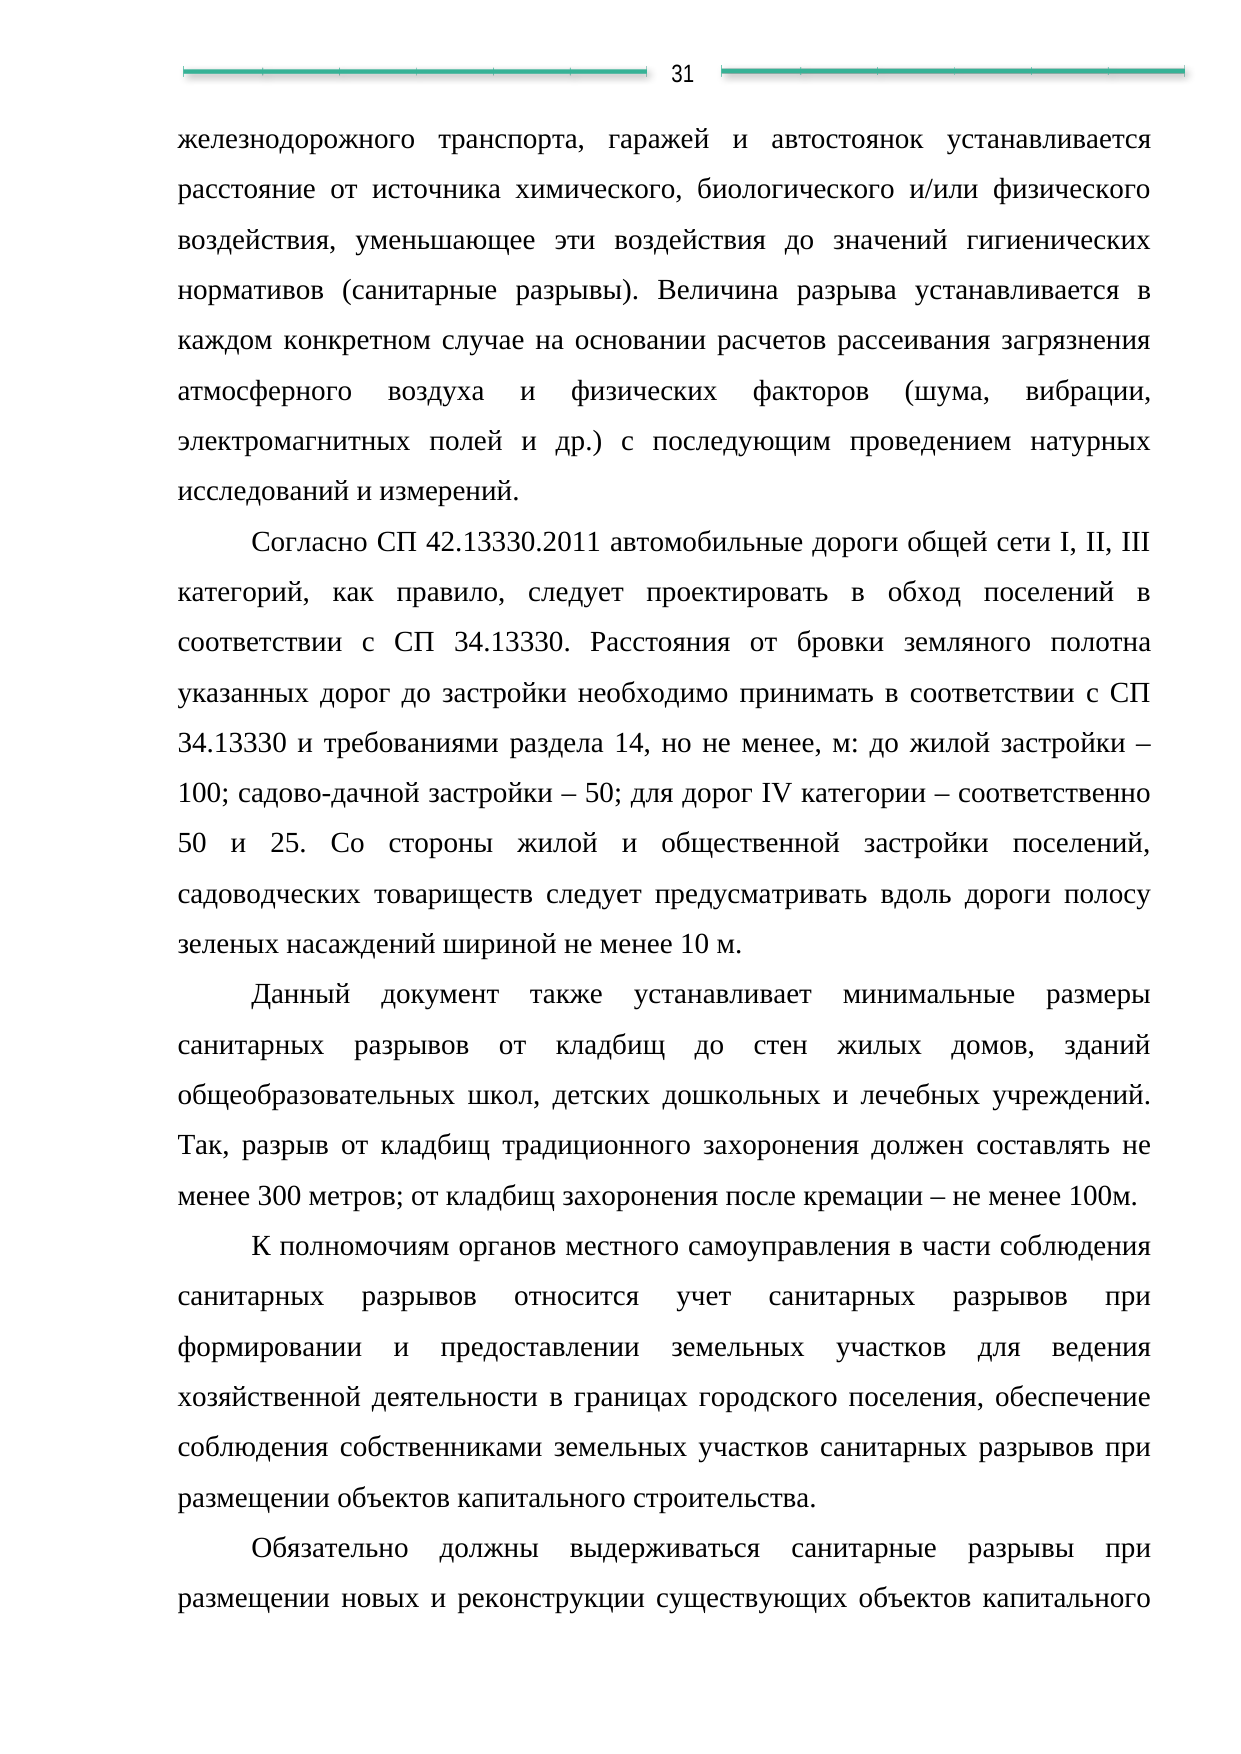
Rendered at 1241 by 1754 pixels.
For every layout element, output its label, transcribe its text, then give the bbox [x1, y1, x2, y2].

picture [721, 65, 1185, 77]
text Данный документ также устанавливает минимальные размеры санитарных разрывов от кладбищ до стен жилых домов, зданий общеобразовательных школ, детских дошкольных и лечебных учреждений. Так, разрыв от кладбищ традиционного захоронения должен составлять не менее 300 метров; от кладбищ захоронения после кремации – не менее 100м. [177, 977, 1152, 1211]
text К полномочиям органов местного самоуправления в части соблюдения санитарных разрывов относится учет санитарных разрывов при формировании и предоставлении земельных участков для ведения хозяйственной деятельности в границах городского поселения, обеспечение соблюдения собственниками земельных участков санитарных разрывов при размещении объектов капитального строительства. [177, 1228, 1152, 1513]
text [177, 121, 1152, 507]
picture [183, 66, 647, 77]
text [177, 1530, 1152, 1614]
text Согласно СП 42.13330.2011 автомобильные дороги общей сети I, II, III категорий, как правило, следует проектировать в обход поселений в соответствии с СП 34.13330. Расстояния от бровки земляного полотна указанных дорог до застройки необходимо принимать в соответствии с СП 34.13330 и требованиями раздела 14, но не менее, м: до жилой застройки – 100; садово-дачной застройки – 50; для дорог IV категории – соответственно 50 и 25. Со стороны жилой и общественной застройки поселений, садоводческих товариществ следует предусматривать вдоль дороги полосу зеленых насаждений шириной не менее 10 м. [177, 524, 1152, 960]
